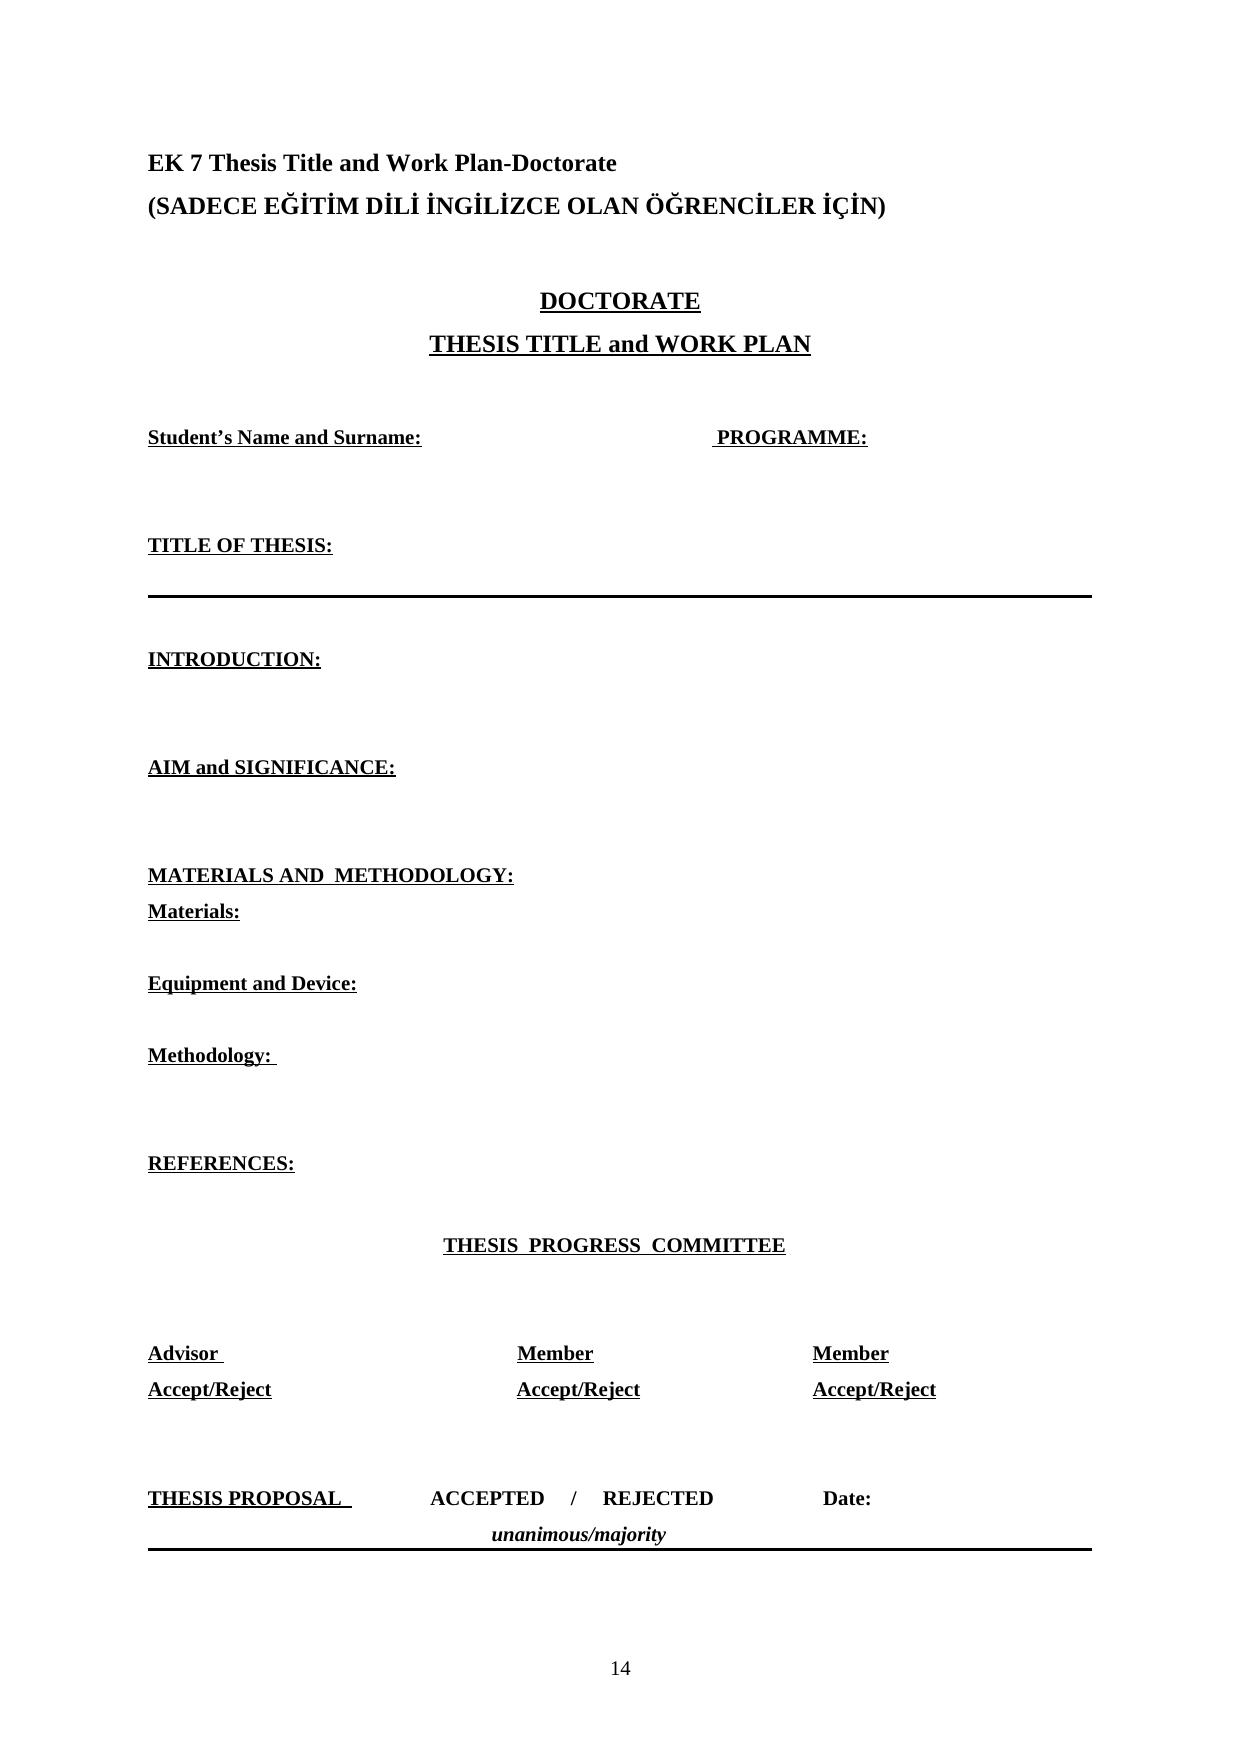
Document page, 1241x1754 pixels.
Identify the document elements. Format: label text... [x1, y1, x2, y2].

text (SADECE EĞİTİM DİLİ İNGİLİZCE OLAN ÖĞRENCİLER İÇİN) [148, 191, 1092, 219]
text INTRODUCTION: [148, 646, 1092, 671]
text THESIS TITLE and WORK PLAN [148, 329, 1092, 358]
text EK 7 Thesis Title and Work Plan-Doctorate [148, 148, 1092, 176]
text AIM and SIGNIFICANCE: [148, 754, 1092, 779]
text Student’s Name and Surname: PROGRAMME: [148, 425, 1092, 449]
text Materials: [148, 899, 1092, 923]
text Advisor Member Member [148, 1341, 1092, 1365]
text REFERENCES: [148, 1151, 1092, 1175]
text DOCTORATE [148, 286, 1092, 315]
text TITLE OF THESIS: [148, 533, 1092, 557]
text Methodology: [148, 1043, 1092, 1067]
text MATERIALS AND METHODOLOGY: [148, 863, 1092, 887]
text THESIS PROGRESS COMMITTEE [369, 1233, 1092, 1293]
text THESIS PROPOSAL ACCEPTED / REJECTED Date: [148, 1485, 1092, 1509]
text Equipment and Device: [148, 971, 1092, 995]
text unanimous/majority [148, 1521, 1092, 1548]
text Accept/Reject Accept/Reject Accept/Reject [148, 1377, 1092, 1401]
